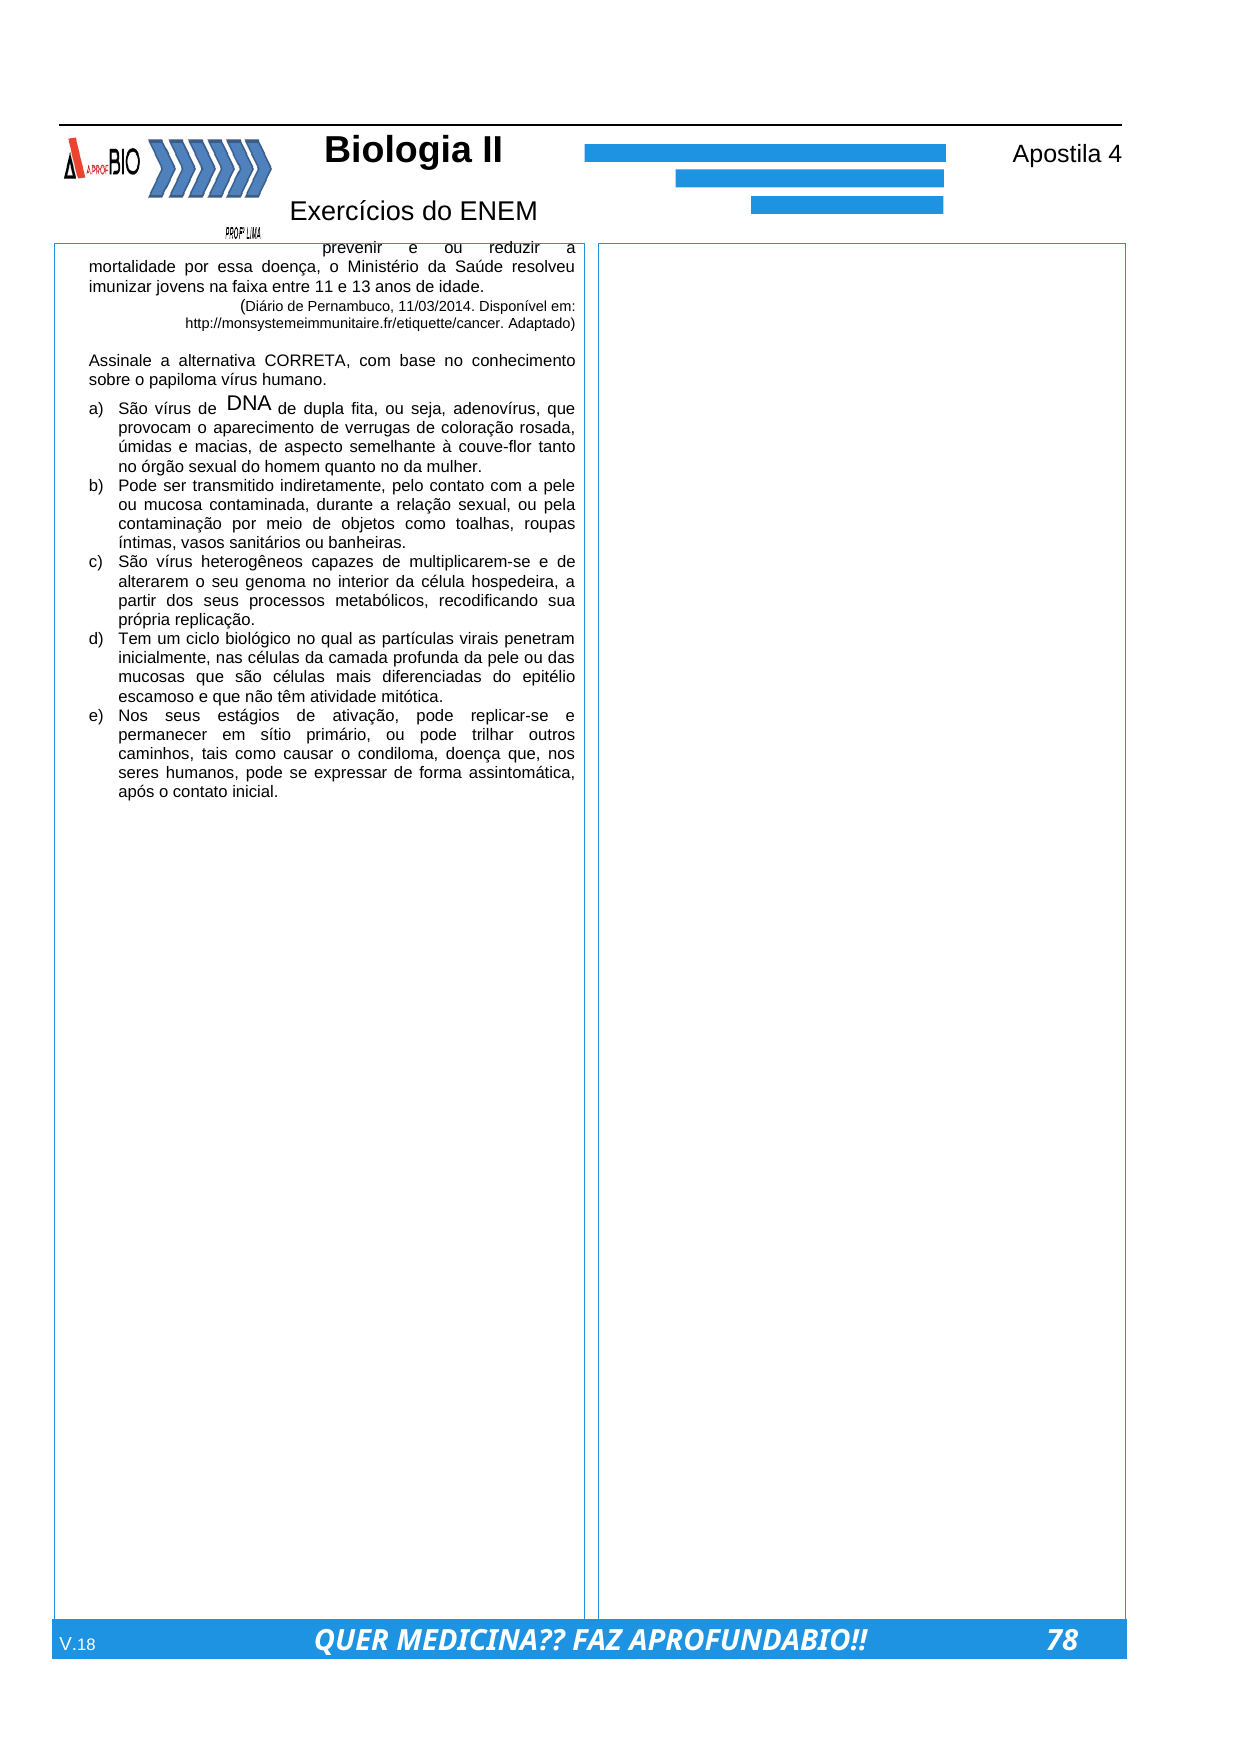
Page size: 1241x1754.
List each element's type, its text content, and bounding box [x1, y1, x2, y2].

list Tem um ciclo biológico no qual as partículas virais penetram inicialmente, nas células da camada profunda da pele ou das mucosas que são células mais diferenciadas do epitélio escamoso e que não têm atividade mitótica. [89, 629, 576, 706]
list São vírus heterogêneos capazes de multiplicarem-se e de alterarem o seu genoma no interior da célula hospedeira, a partir dos seus processos metabólicos, recodificando sua própria replicação. [89, 552, 576, 629]
list Nos seus estágios de ativação, pode replicar-se e permanecer em sítio primário, ou pode trilhar outros caminhos, tais como causar o condiloma, doença que, nos seres humanos, pode se expressar de forma assintomática, após o contato inicial. [89, 706, 576, 801]
text Assinale a alternativa CORRETA, com base no conhecimento sobre o papiloma vírus humano. [89, 351, 576, 389]
list Pode ser transmitido indiretamente, pelo contato com a pele ou mucosa contaminada, durante a relação sexual, ou pela contaminação por meio de objetos como toalhas, roupas íntimas, vasos sanitários ou banheiras. [89, 476, 576, 552]
text (Diário de Pernambuco, 11/03/2014. Disponível em: http://monsystemeimmunitaire.fr/etiquette/cancer. Adaptado) [59, 296, 576, 331]
list São vírus de de dupla fita, ou seja, adenovírus, que provocam o aparecimento de verrugas de coloração rosada, úmidas e macias, de aspecto semelhante à couve-flor tanto no órgão sexual do homem quanto no da mulher. [89, 389, 576, 476]
picture [59, 128, 274, 238]
